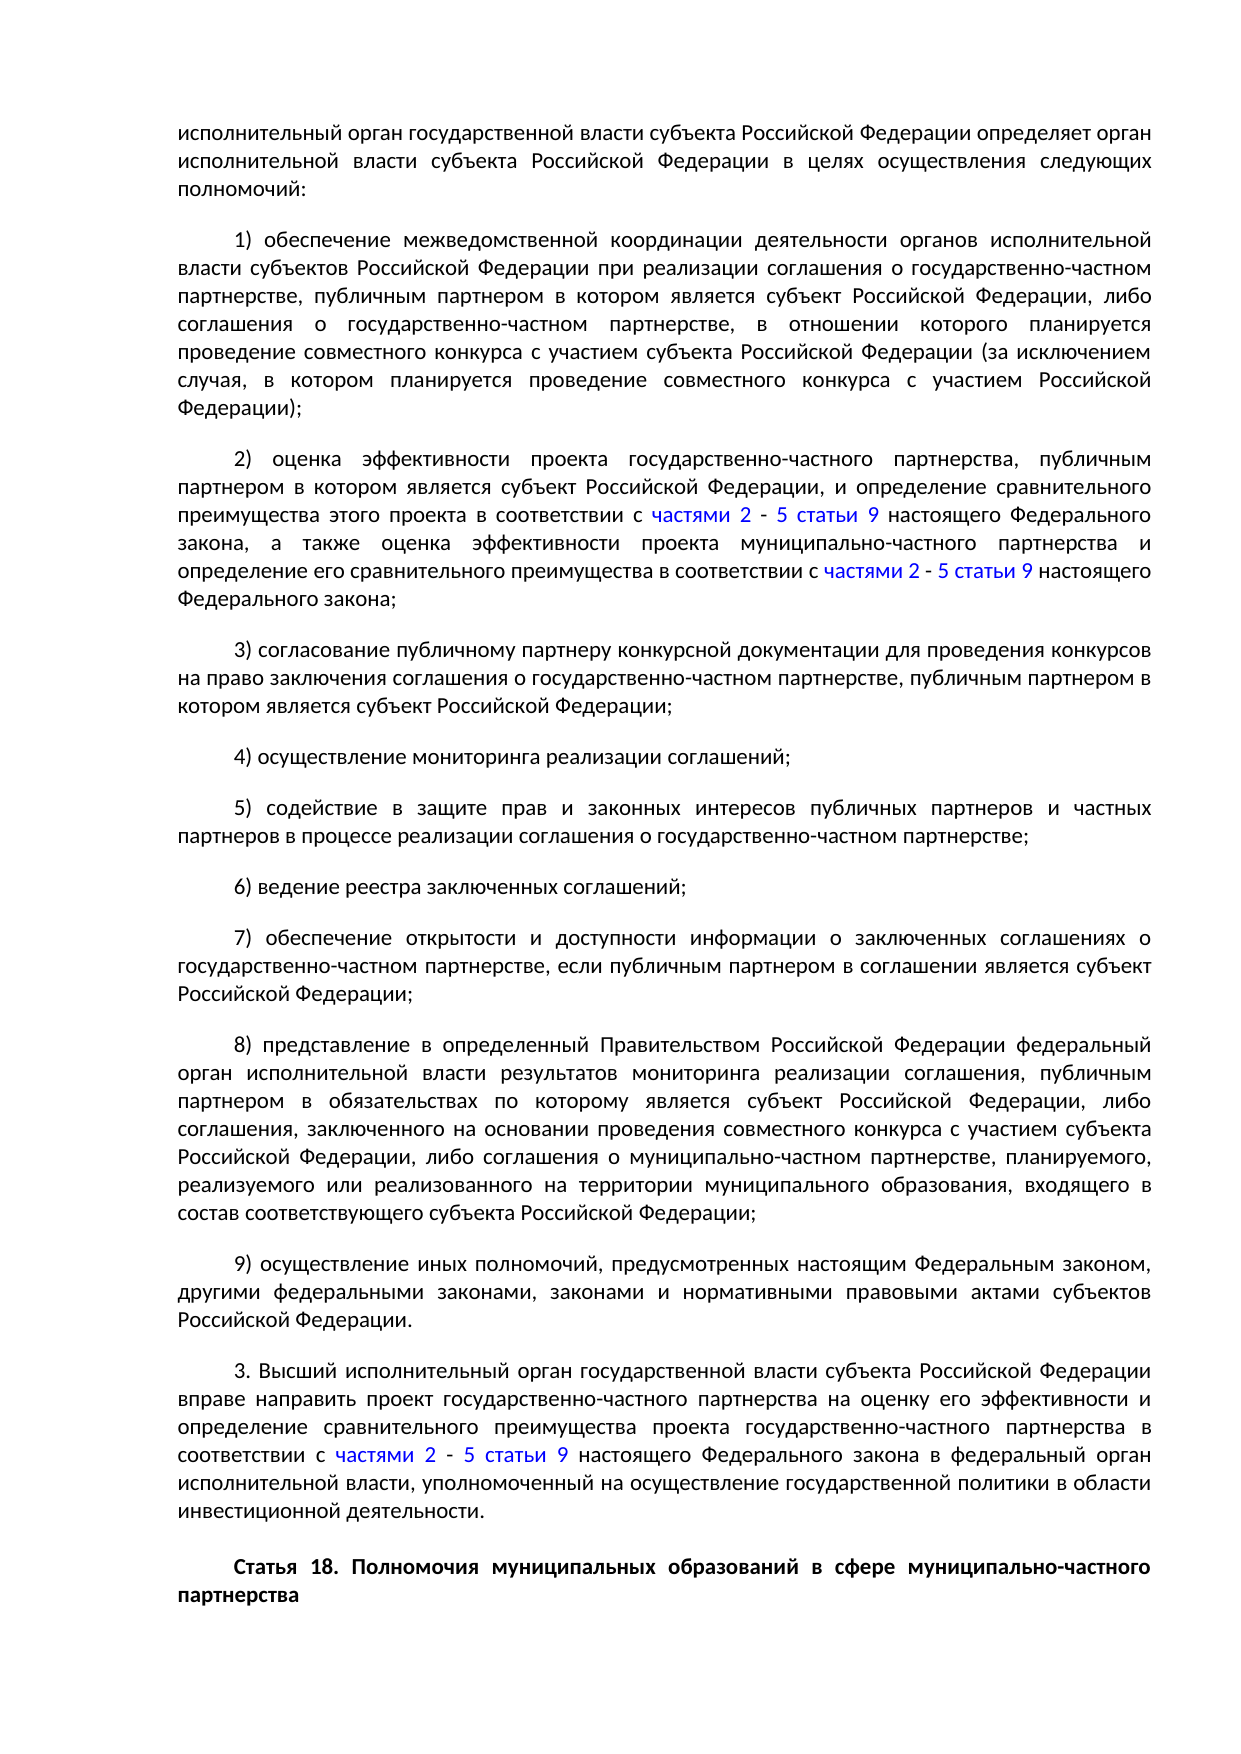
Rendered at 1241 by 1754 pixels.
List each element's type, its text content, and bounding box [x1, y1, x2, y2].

text 5) содействие в защите прав и законных интересов публичных партнеров и частных партнеров в процессе реализации соглашения о государственно-частном партнерстве; [177, 793, 1152, 849]
text 6) ведение реестра заключенных соглашений; [177, 872, 1152, 900]
text 4) осуществление мониторинга реализации соглашений; [177, 742, 1152, 770]
text 3. Высший исполнительный орган государственной власти субъекта Российской Федерации вправе направить проект государственно-частного партнерства на оценку его эффективности и определение сравнительного преимущества проекта государственно-частного партнерства в соответствии с частями 2 - 5 статьи 9 настоящего Федерального закона в федеральный орган исполнительной власти, уполномоченный на осуществление государственной политики в области инвестиционной деятельности. [177, 1356, 1152, 1524]
text 8) представление в определенный Правительством Российской Федерации федеральный орган исполнительной власти результатов мониторинга реализации соглашения, публичным партнером в обязательствах по которому является субъект Российской Федерации, либо соглашения, заключенного на основании проведения совместного конкурса с участием субъекта Российской Федерации, либо соглашения о муниципально-частном партнерстве, планируемого, реализуемого или реализованного на территории муниципального образования, входящего в состав соответствующего субъекта Российской Федерации; [177, 1030, 1152, 1226]
text 3) согласование публичному партнеру конкурсной документации для проведения конкурсов на право заключения соглашения о государственно-частном партнерстве, публичным партнером в котором является субъект Российской Федерации; [177, 635, 1152, 719]
text 2) оценка эффективности проекта государственно-частного партнерства, публичным партнером в котором является субъект Российской Федерации, и определение сравнительного преимущества этого проекта в соответствии с частями 2 - 5 статьи 9 настоящего Федерального закона, а также оценка эффективности проекта муниципально-частного партнерства и определение его сравнительного преимущества в соответствии с частями 2 - 5 статьи 9 настоящего Федерального закона; [177, 444, 1152, 612]
text 7) обеспечение открытости и доступности информации о заключенных соглашениях о государственно-частном партнерстве, если публичным партнером в соглашении является субъект Российской Федерации; [177, 923, 1152, 1007]
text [177, 118, 1152, 202]
text 1) обеспечение межведомственной координации деятельности органов исполнительной власти субъектов Российской Федерации при реализации соглашения о государственно-частном партнерстве, публичным партнером в котором является субъект Российской Федерации, либо соглашения о государственно-частном партнерстве, в отношении которого планируется проведение совместного конкурса с участием субъекта Российской Федерации (за исключением случая, в котором планируется проведение совместного конкурса с участием Российской Федерации); [177, 225, 1152, 421]
text 9) осуществление иных полномочий, предусмотренных настоящим Федеральным законом, другими федеральными законами, законами и нормативными правовыми актами субъектов Российской Федерации. [177, 1249, 1152, 1333]
title Статья 18. Полномочия муниципальных образований в сфере муниципально-частного партнерства [177, 1552, 1152, 1608]
